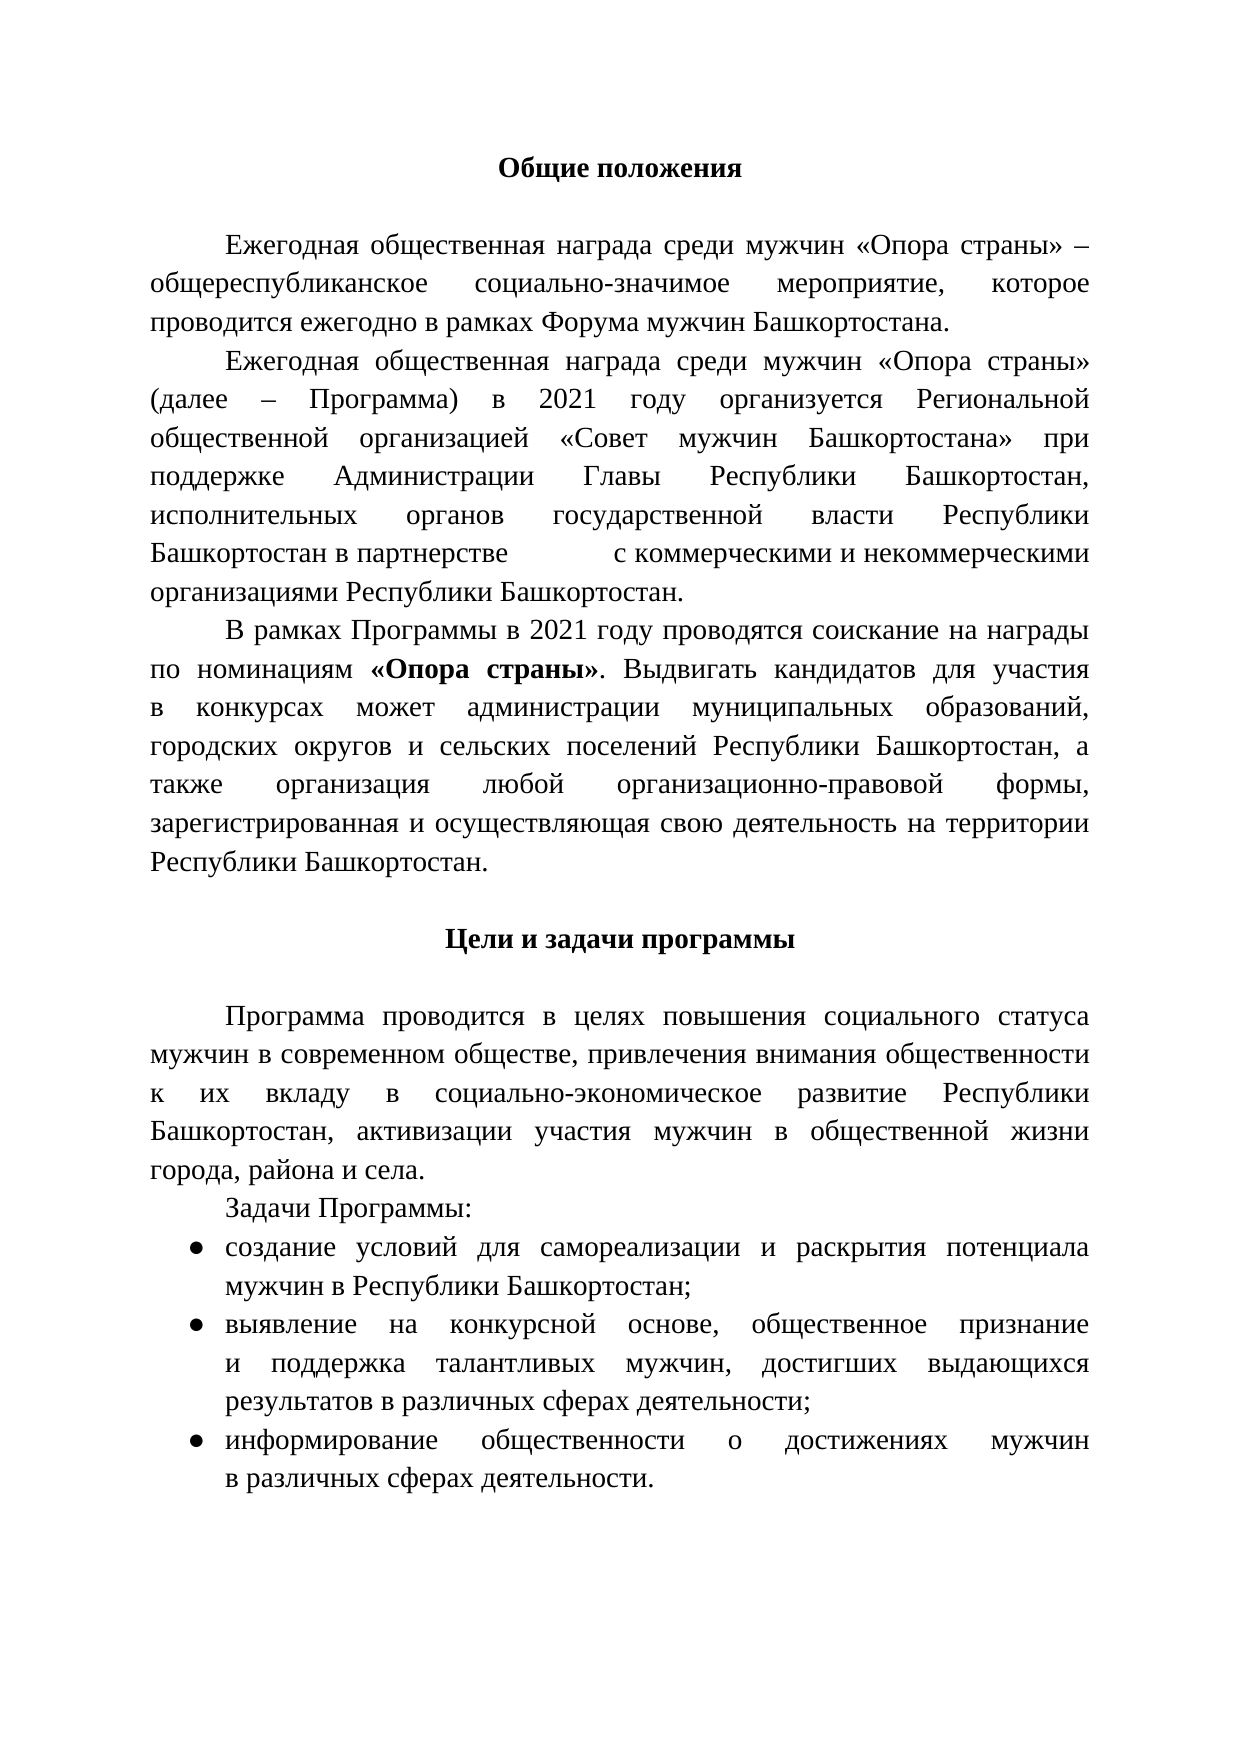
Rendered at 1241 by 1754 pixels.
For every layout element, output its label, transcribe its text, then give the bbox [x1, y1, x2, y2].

text Программа проводится в целях повышения социального статуса мужчин в современном обществе, привлечения внимания общественности к их вкладу в социально-экономическое развитие Республики Башкортостан, активизации участия мужчин в общественной жизни города, района и села. [150, 998, 1090, 1186]
list выявление на конкурсной основе, общественное признание и поддержка талантливых мужчин, достигших выдающихся результатов в различных сферах деятельности; [187, 1306, 1090, 1417]
text Общие положения [150, 150, 1090, 183]
text В рамках Программы в 2021 году проводятся соискание на награды по номинациям «Опора страны». Выдвигать кандидатов для участия в конкурсах может администрации муниципальных образований, городских округов и сельских поселений Республики Башкортостан, а также организация любой организационно-правовой формы, зарегистрированная и осуществляющая свою деятельность на территории Республики Башкортостан. [150, 612, 1090, 877]
list информирование общественности о достижениях мужчин в различных сферах деятельности. [187, 1422, 1090, 1494]
text Ежегодная общественная награда среди мужчин «Опора страны» – общереспубликанское социально-значимое мероприятие, которое проводится ежегодно в рамках Форума мужчин Башкортостана. [150, 227, 1090, 338]
text Цели и задачи программы [150, 921, 1090, 954]
text Ежегодная общественная награда среди мужчин «Опора страны» (далее – Программа) в 2021 году организуется Региональной общественной организацией «Совет мужчин Башкортостана» при поддержке Администрации Главы Республики Башкортостан, исполнительных органов государственной власти Республики Башкортостан в партнерстве с коммерческими и некоммерческими организациями Республики Башкортостан. [150, 343, 1090, 607]
list создание условий для самореализации и раскрытия потенциала мужчин в Республики Башкортостан; [187, 1229, 1090, 1301]
text Задачи Программы: [150, 1191, 1090, 1224]
